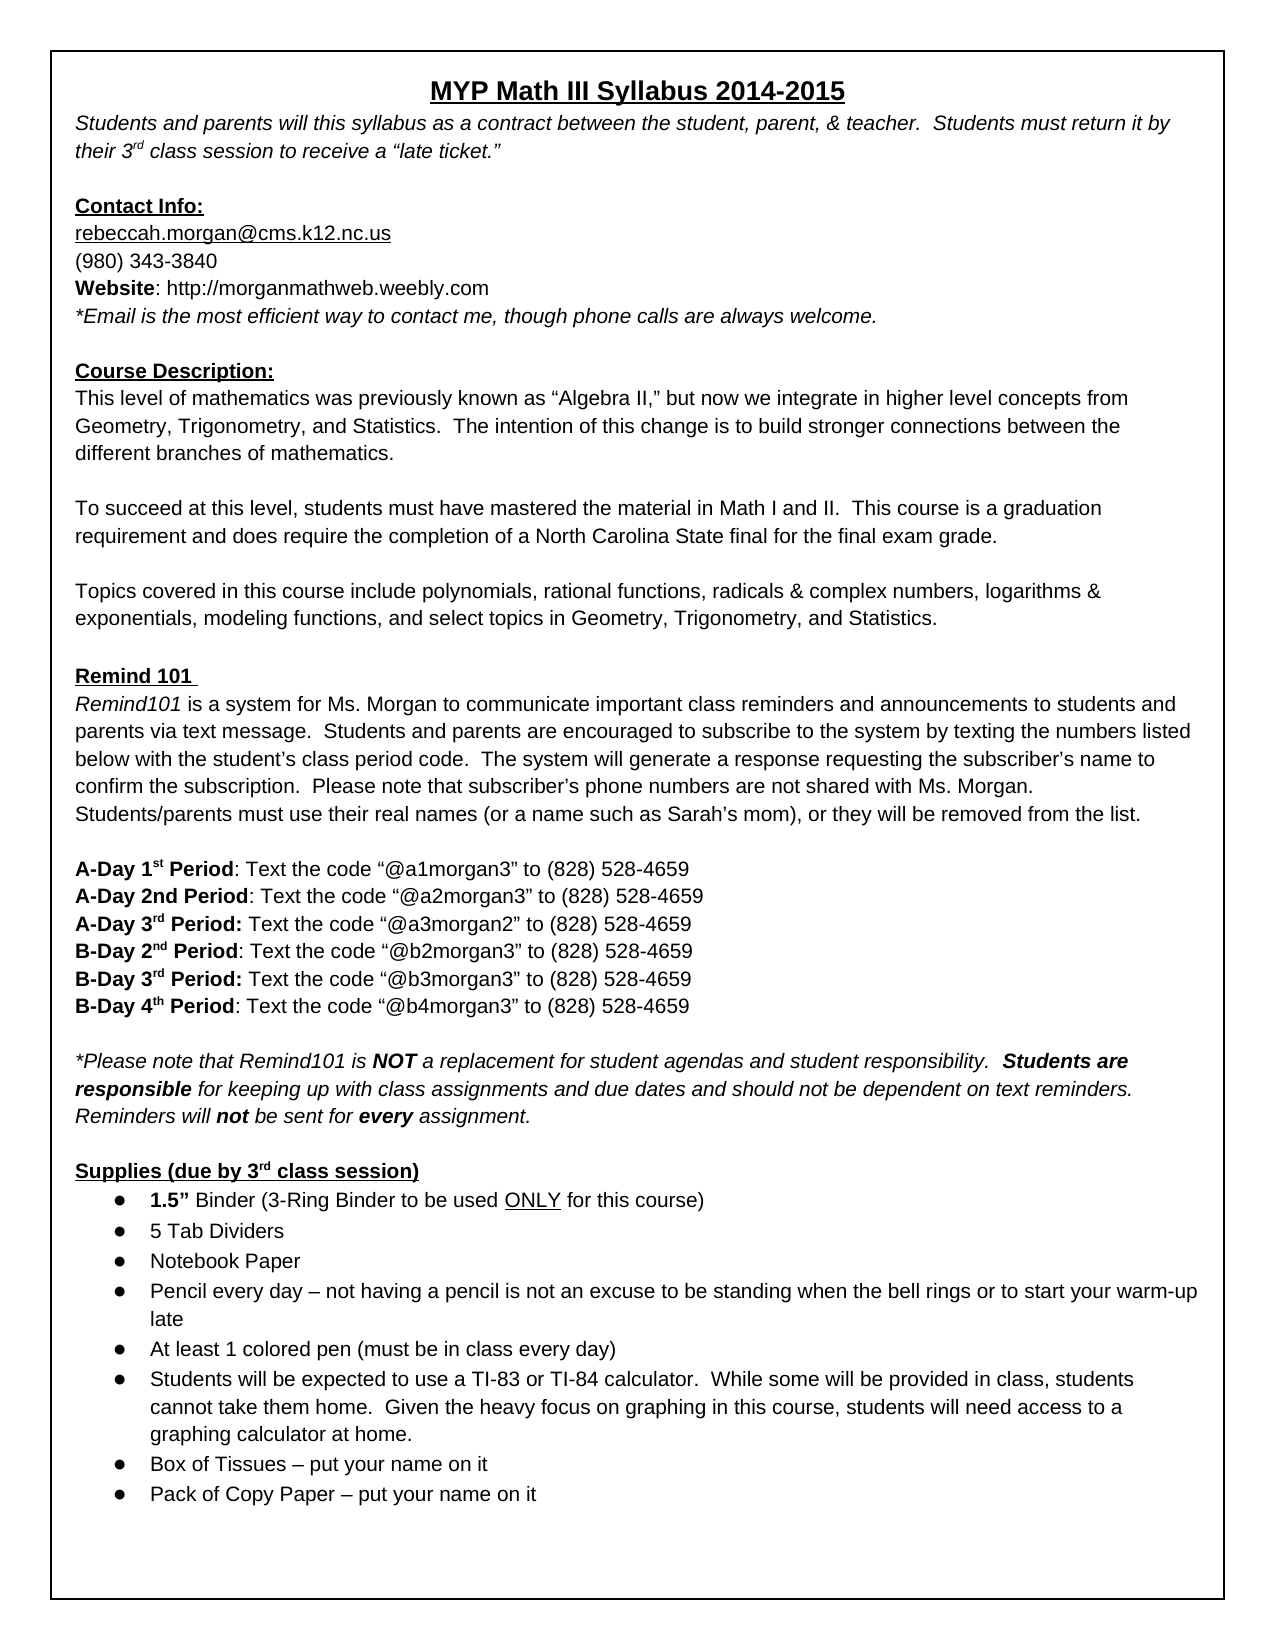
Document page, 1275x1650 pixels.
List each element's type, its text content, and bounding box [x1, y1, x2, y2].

text Students and parents will this syllabus as a contract between the student, parent, & teacher. Students must return it by their 3rd class session to receive a “late ticket.” [75, 111, 1200, 162]
list Students will be expected to use a TI-83 or TI-84 calculator. While some will be provided in class, students cannot take them home. Given the heavy focus on graphing in this course, students will need access to a graphing calculator at home. [113, 1365, 1200, 1446]
text Contact Info: [75, 193, 1200, 217]
text rebeccah.morgan@cms.k12.nc.us [75, 221, 1200, 245]
text B-Day 3rd Period: Text the code “@b3morgan3” to (828) 528-4659 [75, 966, 1200, 990]
text B-Day 2nd Period: Text the code “@b2morgan3” to (828) 528-4659 [75, 939, 1200, 963]
text Remind101 is a system for Ms. Morgan to communicate important class reminders and announcements to students and parents via text message. Students and parents are encouraged to subscribe to the system by texting the numbers listed below with the student’s class period code. The system will generate a response requesting the subscriber’s name to confirm the subscription. Please note that subscriber’s phone numbers are not shared with Ms. Morgan. Students/parents must use their real names (or a name such as Sarah’s mom), or they will be removed from the list. [75, 691, 1200, 825]
list 5 Tab Dividers [113, 1217, 1200, 1243]
text MYP Math III Syllabus 2014-2015 [75, 75, 1200, 106]
text *Email is the most efficient way to contact me, though phone calls are always welcome. [75, 303, 1200, 327]
text B-Day 4th Period: Text the code “@b4morgan3” to (828) 528-4659 [75, 994, 1200, 1018]
text A-Day 1st Period: Text the code “@a1morgan3” to (828) 528-4659 [75, 856, 1200, 880]
text *Please note that Remind101 is NOT a replacement for student agendas and student responsibility. Students are responsible for keeping up with class assignments and due dates and should not be dependent on text reminders. Reminders will not be sent for every assignment. [75, 1049, 1200, 1128]
text Remind 101 [75, 664, 1200, 688]
list Box of Tissues – put your name on it [113, 1449, 1200, 1476]
list 1.5” Binder (3-Ring Binder to be used ONLY for this course) [113, 1186, 1200, 1213]
text A-Day 3rd Period: Text the code “@a3morgan2” to (828) 528-4659 [75, 911, 1200, 935]
text Supplies (due by 3rd class session) [75, 1159, 1200, 1183]
list Pencil every day – not having a pencil is not an excuse to be standing when the bell rings or to start your warm-up late [113, 1277, 1200, 1331]
text To succeed at this level, students must have mastered the material in Math I and II. This course is a graduation requirement and does require the completion of a North Carolina State final for the final exam grade. [75, 496, 1200, 547]
text A-Day 2nd Period: Text the code “@a2morgan3” to (828) 528-4659 [75, 884, 1200, 908]
list Pack of Copy Paper – put your name on it [113, 1480, 1200, 1506]
list At least 1 colored pen (must be in class every day) [113, 1334, 1200, 1361]
text Website: http://morganmathweb.weebly.com [75, 276, 1200, 300]
text Course Description: [75, 358, 1200, 382]
text (980) 343-3840 [75, 248, 1200, 272]
text Topics covered in this course include polynomials, rational functions, radicals & complex numbers, logarithms & exponentials, modeling functions, and select topics in Geometry, Trigonometry, and Statistics. [75, 578, 1200, 660]
list Notebook Paper [113, 1247, 1200, 1273]
text This level of mathematics was previously known as “Algebra II,” but now we integrate in higher level concepts from Geometry, Trigonometry, and Statistics. The intention of this change is to build stronger connections between the different branches of mathematics. [75, 386, 1200, 465]
